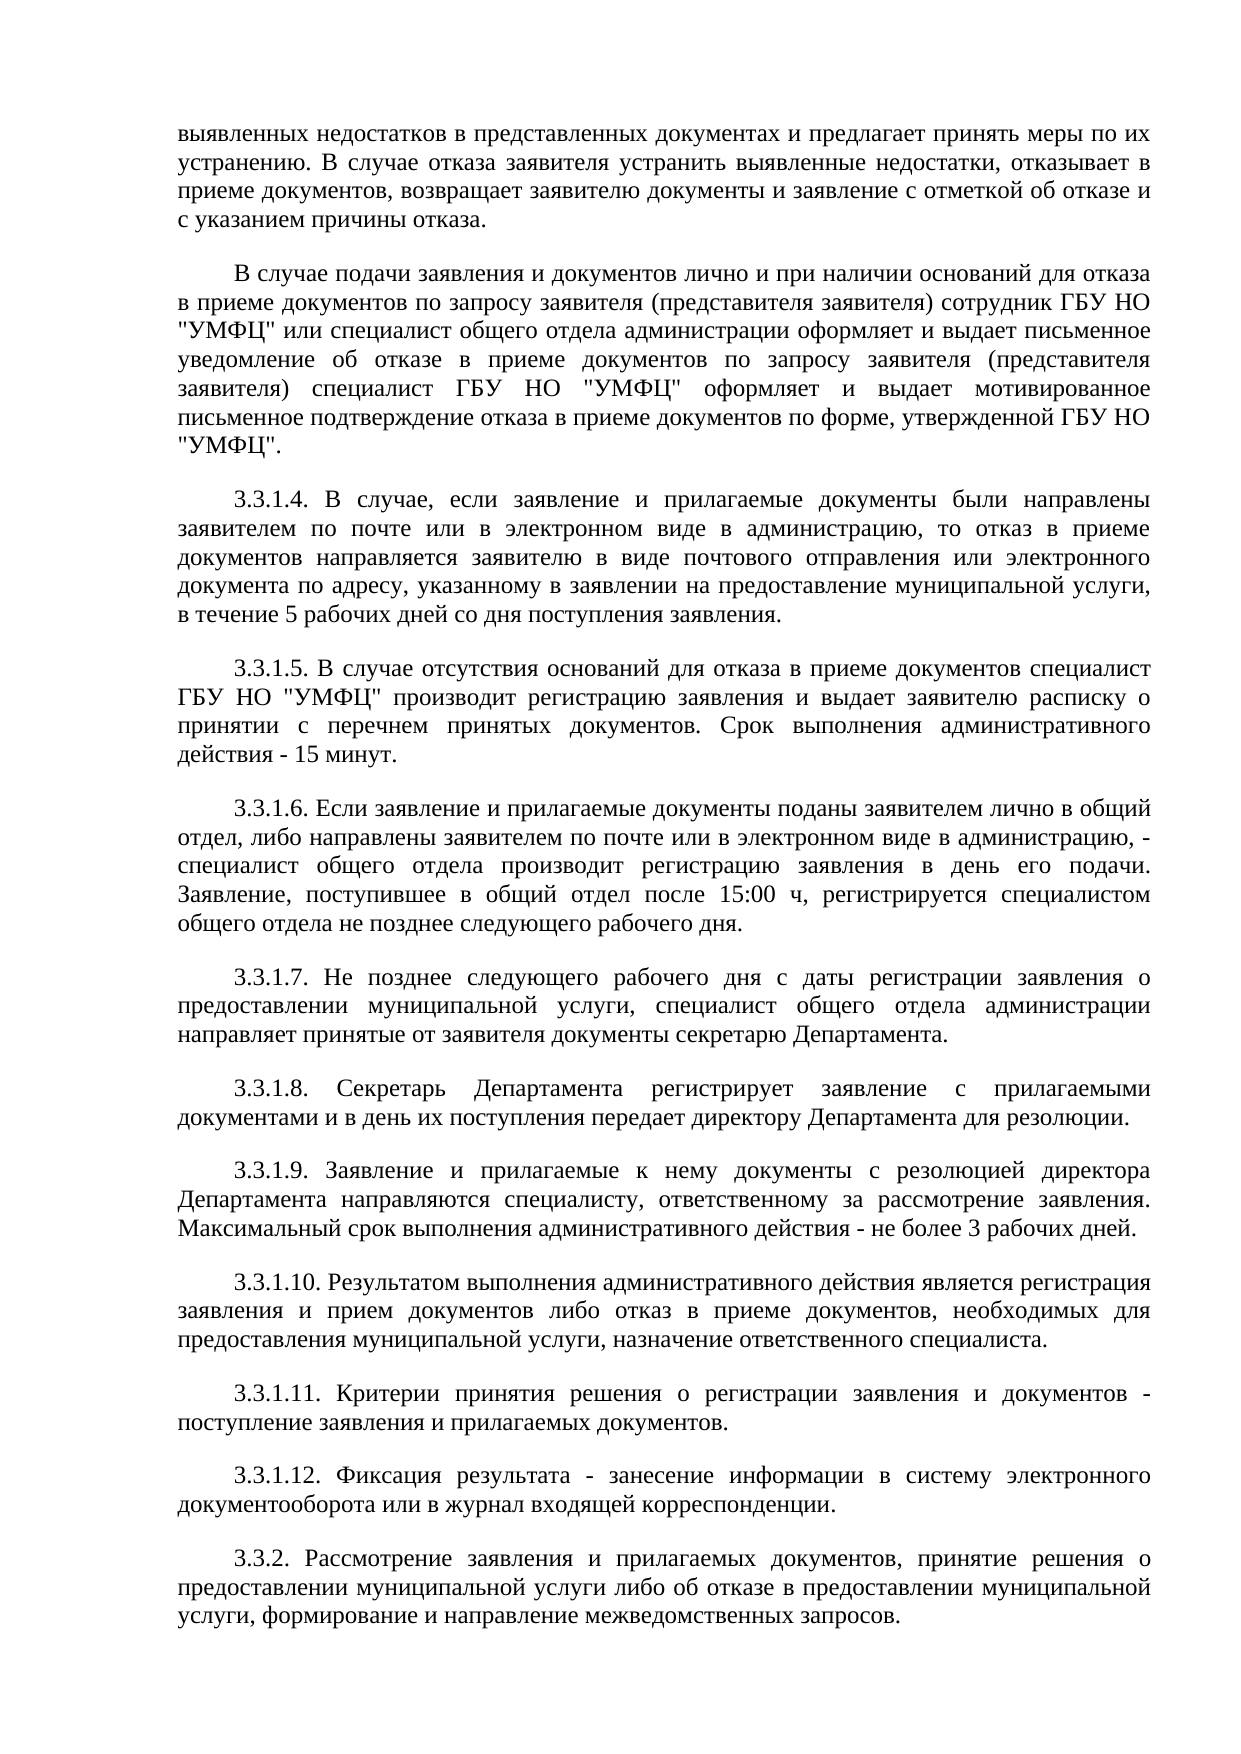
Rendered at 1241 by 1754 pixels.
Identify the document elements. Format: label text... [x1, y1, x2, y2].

text 3.3.1.7. Не позднее следующего рабочего дня с даты регистрации заявления о предоставлении муниципальной услуги, специалист общего отдела администрации направляет принятые от заявителя документы секретарю Департамента. [177, 962, 1152, 1048]
text 3.3.1.6. Если заявление и прилагаемые документы поданы заявителем лично в общий отдел, либо направлены заявителем по почте или в электронном виде в администрацию, - специалист общего отдела производит регистрацию заявления в день его подачи. Заявление, поступившее в общий отдел после 15:00 ч, регистрируется специалистом общего отдела не позднее следующего рабочего дня. [177, 793, 1152, 937]
text 3.3.1.5. В случае отсутствия оснований для отказа в приеме документов специалист ГБУ НО "УМФЦ" производит регистрацию заявления и выдает заявителю расписку о принятии с перечнем принятых документов. Срок выполнения административного действия - 15 минут. [177, 653, 1152, 768]
text 3.3.1.11. Критерии принятия решения о регистрации заявления и документов - поступление заявления и прилагаемых документов. [177, 1378, 1152, 1436]
text 3.3.1.4. В случае, если заявление и прилагаемые документы были направлены заявителем по почте или в электронном виде в администрацию, то отказ в приеме документов направляется заявителю в виде почтового отправления или электронного документа по адресу, указанному в заявлении на предоставление муниципальной услуги, в течение 5 рабочих дней со дня поступления заявления. [177, 484, 1152, 628]
text 3.3.2. Рассмотрение заявления и прилагаемых документов, принятие решения о предоставлении муниципальной услуги либо об отказе в предоставлении муниципальной услуги, формирование и направление межведомственных запросов. [177, 1543, 1152, 1629]
text 3.3.1.9. Заявление и прилагаемые к нему документы с резолюцией директора Департамента направляются специалисту, ответственному за рассмотрение заявления. Максимальный срок выполнения административного действия - не более 3 рабочих дней. [177, 1156, 1152, 1242]
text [177, 118, 1152, 233]
text 3.3.1.10. Результатом выполнения административного действия является регистрация заявления и прием документов либо отказ в приеме документов, необходимых для предоставления муниципальной услуги, назначение ответственного специалиста. [177, 1267, 1152, 1353]
text В случае подачи заявления и документов лично и при наличии оснований для отказа в приеме документов по запросу заявителя (представителя заявителя) сотрудник ГБУ НО "УМФЦ" или специалист общего отдела администрации оформляет и выдает письменное уведомление об отказе в приеме документов по запросу заявителя (представителя заявителя) специалист ГБУ НО "УМФЦ" оформляет и выдает мотивированное письменное подтверждение отказа в приеме документов по форме, утвержденной ГБУ НО "УМФЦ". [177, 258, 1152, 459]
text 3.3.1.12. Фиксация результата - занесение информации в систему электронного документооборота или в журнал входящей корреспонденции. [177, 1461, 1152, 1518]
text 3.3.1.8. Секретарь Департамента регистрирует заявление с прилагаемыми документами и в день их поступления передает директору Департамента для резолюции. [177, 1073, 1152, 1131]
